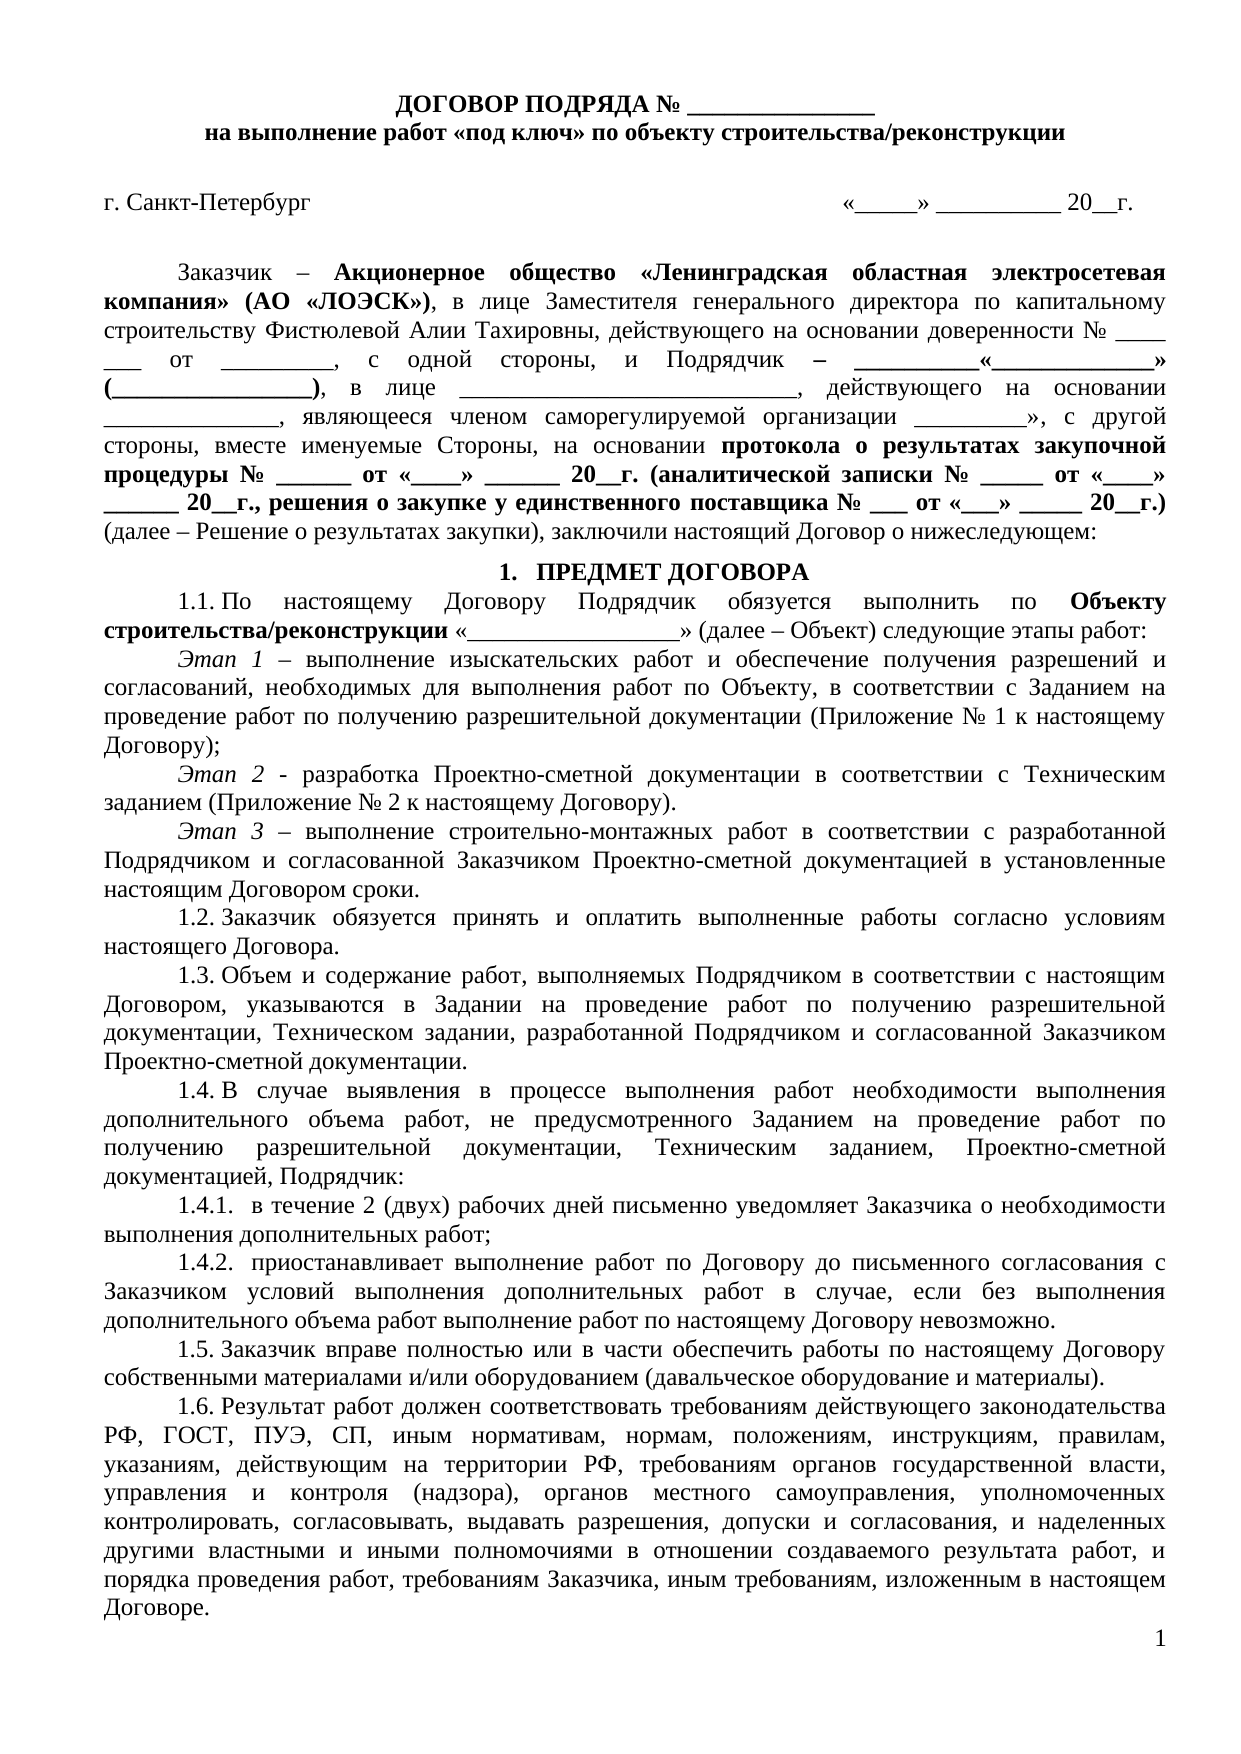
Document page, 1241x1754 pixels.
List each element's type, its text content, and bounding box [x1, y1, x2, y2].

text на выполнение работ «под ключ» по объекту строительства/реконструкции [103, 117, 1167, 146]
list ПРЕДМЕТ ДОГОВОРА [141, 557, 1167, 586]
list приостанавливает выполнение работ по Договору до письменного согласования с Заказчиком условий выполнения дополнительных работ в случае, если без выполнения дополнительного объема работ выполнение работ по настоящему Договору невозможно. [103, 1247, 1167, 1334]
list Заказчик вправе полностью или в части обеспечить работы по настоящему Договору собственными материалами и/или оборудованием (давальческое оборудование и материалы). [103, 1334, 1167, 1391]
list Объем и содержание работ, выполняемых Подрядчиком в соответствии с настоящим Договором, указываются в Задании на проведение работ по получению разрешительной документации, Техническом задании, разработанной Подрядчиком и согласованной Заказчиком Проектно-сметной документации. [103, 960, 1167, 1075]
text г. Санкт-Петербург «_____» __________ 20__г. [103, 187, 1167, 216]
text ДОГОВОР ПОДРЯДА № _______________ [103, 89, 1167, 117]
text Этап 3 – выполнение строительно-монтажных работ в соответствии с разработанной Подрядчиком и согласованной Заказчиком Проектно-сметной документацией в установленные настоящим Договором сроки. [103, 816, 1167, 902]
text Этап 1 – выполнение изыскательских работ и обеспечение получения разрешений и согласований, необходимых для выполнения работ по Объекту, в соответствии с Заданием на проведение работ по получению разрешительной документации (Приложение № 1 к настоящему Договору); [103, 644, 1167, 759]
list По настоящему Договору Подрядчик обязуется выполнить по Объекту строительства/реконструкции «_________________» (далее – Объект) следующие этапы работ: [103, 586, 1167, 644]
list Заказчик обязуется принять и оплатить выполненные работы согласно условиям настоящего Договора. [103, 902, 1167, 960]
list В случае выявления в процессе выполнения работ необходимости выполнения дополнительного объема работ, не предусмотренного Заданием на проведение работ по получению разрешительной документации, Техническим заданием, Проектно-сметной документацией, Подрядчик: [103, 1075, 1167, 1190]
list Результат работ должен соответствовать требованиям действующего законодательства РФ, ГОСТ, ПУЭ, СП, иным нормативам, нормам, положениям, инструкциям, правилам, указаниям, действующим на территории РФ, требованиям органов государственной власти, управления и контроля (надзора), органов местного самоуправления, уполномоченных контролировать, согласовывать, выдавать разрешения, допуски и согласования, и наделенных другими властными и иными полномочиями в отношении создаваемого результата работ, и порядка проведения работ, требованиям Заказчика, иным требованиям, изложенным в настоящем Договоре. [103, 1391, 1167, 1621]
text Этап 2 - разработка Проектно-сметной документации в соответствии с Техническим заданием (Приложение № 2 к настоящему Договору). [103, 759, 1167, 816]
list в течение 2 (двух) рабочих дней письменно уведомляет Заказчика о необходимости выполнения дополнительных работ; [103, 1190, 1167, 1247]
text Заказчик – Акционерное общество «Ленинградская областная электросетевая компания» (АО «ЛОЭСК»), в лице Заместителя генерального директора по капитальному строительству Фистюлевой Алии Тахировны, действующего на основании доверенности № ____ ___ от _________, с одной стороны, и Подрядчик – __________«_____________» (________________), в лице ___________________________, действующего на основании ______________, являющееся членом саморегулируемой организации _________», с другой стороны, вместе именуемые Стороны, на основании протокола о результатах закупочной процедуры № ______ от «____» ______ 20__г. (аналитической записки № _____ от «____» ______ 20__г., решения о закупке у единственного поставщика № ___ от «___» _____ 20__г.) (далее – Решение о результатах закупки), заключили настоящий Договор о нижеследующем: [103, 257, 1167, 545]
